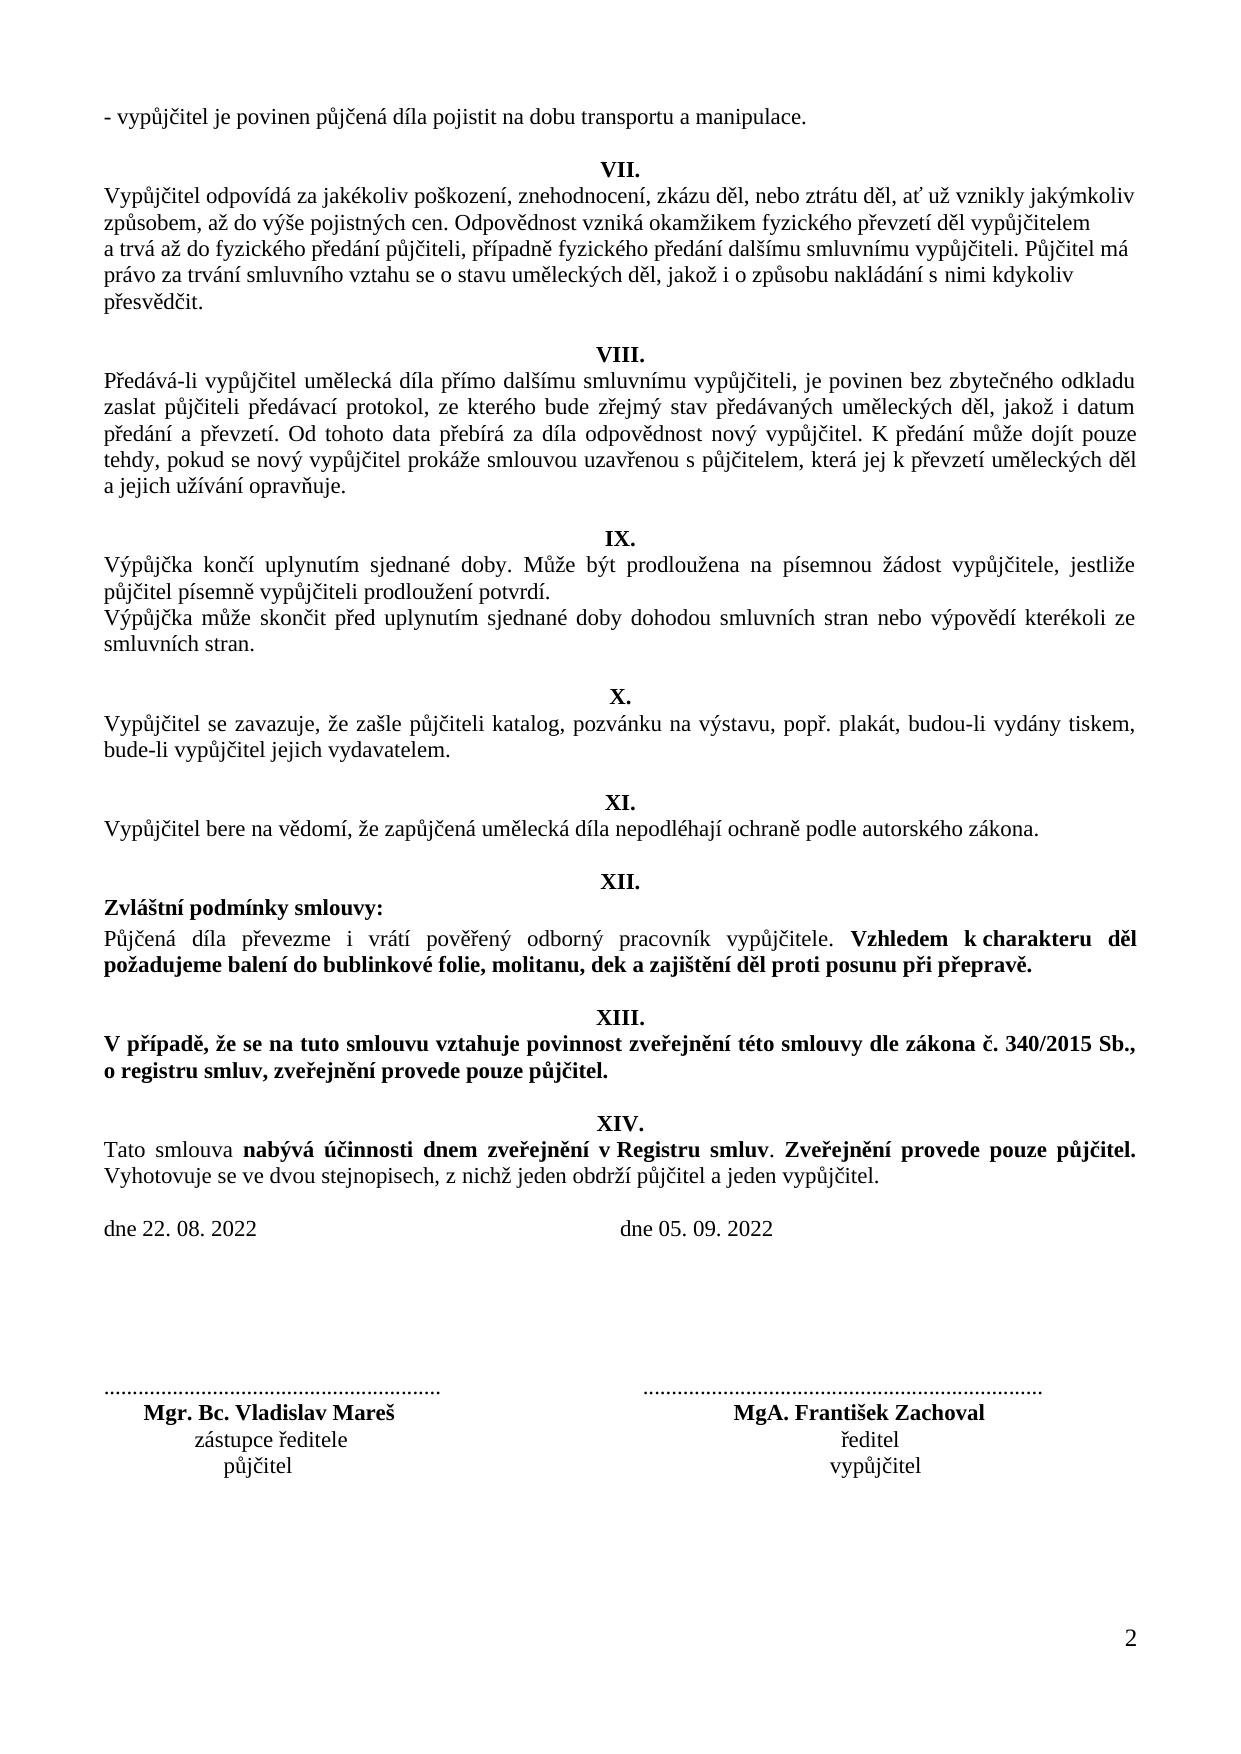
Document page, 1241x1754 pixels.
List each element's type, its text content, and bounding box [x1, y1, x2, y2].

text Půjčená díla převezme i vrátí pověřený odborný pracovník vypůjčitele. Vzhledem k charakteru děl požadujeme balení do bublinkové folie, molitanu, dek a zajištění děl proti posunu při přepravě. [103, 925, 1137, 978]
text Mgr. Bc. Vladislav Mareš MgA. František Zachoval [103, 1399, 1137, 1426]
text IX. [103, 525, 1137, 551]
text XIII. [103, 1004, 1137, 1031]
text Tato smlouva nabývá účinnosti dnem zveřejnění v Registru smluv. Zveřejnění provede pouze půjčitel. Vyhotovuje se ve dvou stejnopisech, z nichž jeden obdrží půjčitel a jeden vypůjčitel. [103, 1136, 1137, 1189]
text - vypůjčitel je povinen půjčená díla pojistit na dobu transportu a manipulace. [103, 103, 1137, 130]
text půjčitel vypůjčitel [103, 1452, 1137, 1478]
text Vypůjčitel odpovídá za jakékoliv poškození, znehodnocení, zkázu děl, nebo ztrátu děl, ať už vznikly jakýmkoliv způsobem, až do výše pojistných cen. Odpovědnost vzniká okamžikem fyzického převzetí děl vypůjčitelem a trvá až do fyzického předání půjčiteli, případně fyzického předání dalšímu smluvnímu vypůjčiteli. Půjčitel má právo za trvání smluvního vztahu se o stavu uměleckých děl, jakož i o způsobu nakládání s nimi kdykoliv přesvědčit. [103, 182, 1137, 314]
text Výpůjčka končí uplynutím sjednané doby. Může být prodloužena na písemnou žádost vypůjčitele, jestliže půjčitel písemně vypůjčiteli prodloužení potvrdí. [103, 551, 1137, 604]
text XII. [103, 868, 1137, 894]
text XI. [103, 789, 1137, 815]
text Výpůjčka může skončit před uplynutím sjednané doby dohodou smluvních stran nebo výpovědí kterékoli ze smluvních stran. [103, 604, 1137, 657]
text zástupce ředitele ředitel [103, 1426, 1137, 1452]
text Vypůjčitel bere na vědomí, že zapůjčená umělecká díla nepodléhají ochraně podle autorského zákona. [103, 815, 1137, 841]
text VIII. [103, 341, 1137, 367]
text VII. [103, 156, 1137, 182]
text Předává-li vypůjčitel umělecká díla přímo dalšímu smluvnímu vypůjčiteli, je povinen bez zbytečného odkladu zaslat půjčiteli předávací protokol, ze kterého bude zřejmý stav předávaných uměleckých děl, jakož i datum předání a převzetí. Od tohoto data přebírá za díla odpovědnost nový vypůjčitel. K předání může dojít pouze tehdy, pokud se nový vypůjčitel prokáže smlouvou uzavřenou s půjčitelem, která jej k převzetí uměleckých děl a jejich užívání opravňuje. [103, 367, 1137, 499]
text ........................................................... ...................................................................... [103, 1373, 1137, 1399]
text X. [103, 683, 1137, 709]
text dne 22. 08. 2022 dne 05. 09. 2022 [103, 1215, 1137, 1241]
text Vypůjčitel se zavazuje, že zašle půjčiteli katalog, pozvánku na výstavu, popř. plakát, budou-li vydány tiskem, bude-li vypůjčitel jejich vydavatelem. [103, 709, 1137, 762]
text XIV. [103, 1109, 1137, 1136]
text V případě, že se na tuto smlouvu vztahuje povinnost zveřejnění této smlouvy dle zákona č. 340/2015 Sb., o registru smluv, zveřejnění provede pouze půjčitel. [103, 1031, 1137, 1083]
text Zvláštní podmínky smlouvy: [103, 894, 1137, 920]
